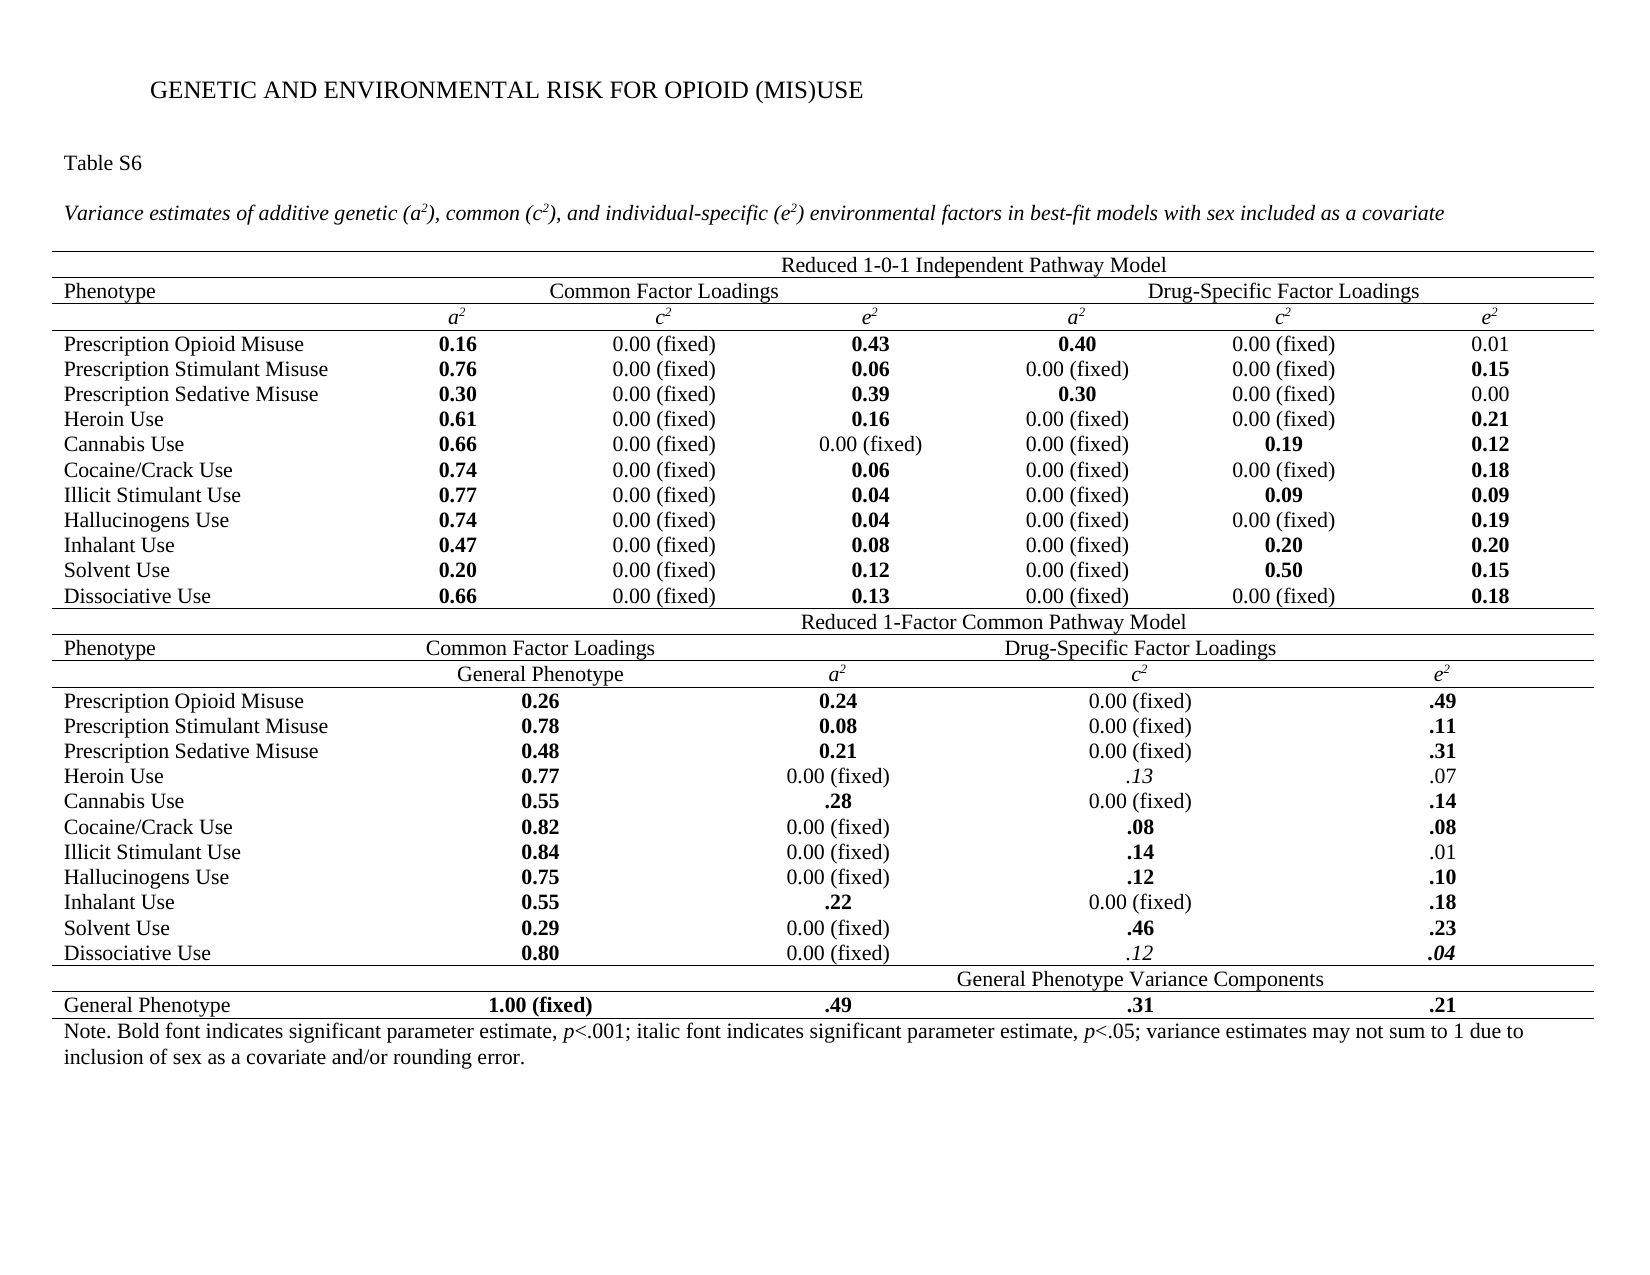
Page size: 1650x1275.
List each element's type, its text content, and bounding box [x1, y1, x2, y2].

table_cell c2 [989, 661, 1291, 687]
table_cell 0.00 (fixed) [687, 763, 989, 788]
table_cell 0.00 (fixed) [561, 406, 767, 431]
table_cell Prescription Stimulant Misuse [52, 713, 394, 738]
table_cell 0.19 [1180, 431, 1387, 457]
table_cell Prescription Sedative Misuse [52, 738, 394, 763]
table_cell Solvent Use [52, 557, 354, 583]
table_cell Prescription Opioid Misuse [52, 331, 354, 356]
table_cell [52, 661, 394, 687]
table_header Table S6 Variance estimates of additive genetic (a2), common (c2), and individual-specific (e2) environmental factors in best-fit models with sex included as a covariate [52, 150, 1594, 251]
table_cell 0.00 (fixed) [1180, 507, 1387, 532]
table_cell 0.20 [1180, 532, 1387, 557]
table_cell 0.30 [354, 381, 561, 406]
table_cell Hallucinogens Use [52, 507, 354, 532]
table_cell .46 [989, 915, 1291, 940]
table_cell 0.00 (fixed) [768, 431, 974, 457]
table_cell 0.55 [394, 889, 687, 914]
table_cell General Phenotype Variance Components [687, 966, 1594, 991]
table_cell 0.00 (fixed) [561, 331, 767, 356]
table_cell Heroin Use [52, 406, 354, 431]
table_cell .31 [989, 992, 1291, 1017]
table_cell .14 [989, 839, 1291, 864]
table_cell 0.00 (fixed) [561, 482, 767, 507]
table_cell .11 [1291, 713, 1594, 738]
table_cell .21 [1291, 992, 1594, 1017]
table_cell Drug-Specific Factor Loadings [687, 635, 1594, 660]
table_cell 0.00 (fixed) [989, 688, 1291, 713]
table_cell Cocaine/Crack Use [52, 457, 354, 482]
table_cell 0.00 (fixed) [1180, 356, 1387, 381]
table_cell 0.55 [394, 789, 687, 814]
table_cell Common Factor Loadings [354, 278, 974, 303]
table_cell 0.00 (fixed) [974, 583, 1180, 608]
table_cell 0.00 (fixed) [989, 789, 1291, 814]
table_cell 0.15 [1387, 356, 1594, 381]
table_cell e2 [1387, 304, 1594, 329]
table_cell 0.29 [394, 915, 687, 940]
table_cell General Phenotype [394, 661, 687, 687]
table_cell 0.00 (fixed) [561, 532, 767, 557]
table_cell 0.00 (fixed) [561, 381, 767, 406]
table_cell 0.74 [354, 507, 561, 532]
table_cell 0.00 (fixed) [974, 482, 1180, 507]
table_cell e2 [1291, 661, 1594, 687]
table_cell Prescription Stimulant Misuse [52, 356, 354, 381]
table_cell 0.08 [768, 532, 974, 557]
table_cell .01 [1291, 839, 1594, 864]
table_cell 0.18 [1387, 457, 1594, 482]
table_cell 0.00 (fixed) [974, 356, 1180, 381]
table_cell a2 [687, 661, 989, 687]
table_cell [52, 252, 354, 277]
table_cell 0.00 (fixed) [561, 457, 767, 482]
table_cell 0.06 [768, 457, 974, 482]
table_cell 0.09 [1180, 482, 1387, 507]
table_cell 0.00 (fixed) [561, 356, 767, 381]
table_cell Cocaine/Crack Use [52, 814, 394, 839]
table_cell General Phenotype [52, 992, 394, 1017]
table_cell 0.16 [768, 406, 974, 431]
table_cell 0.00 (fixed) [989, 889, 1291, 914]
table_cell 0.00 [1387, 381, 1594, 406]
table_cell 0.08 [687, 713, 989, 738]
table_cell .08 [989, 814, 1291, 839]
table_cell 0.00 (fixed) [974, 532, 1180, 557]
table_cell 1.00 (fixed) [394, 992, 687, 1017]
table_cell .22 [687, 889, 989, 914]
table_cell 0.40 [974, 331, 1180, 356]
table_cell 0.12 [1387, 431, 1594, 457]
table_cell Drug-Specific Factor Loadings [974, 278, 1594, 303]
table_cell 0.00 (fixed) [974, 406, 1180, 431]
table_cell 0.00 (fixed) [687, 839, 989, 864]
table_cell 0.00 (fixed) [687, 940, 989, 965]
table_cell 0.13 [768, 583, 974, 608]
table_cell Common Factor Loadings [394, 635, 687, 660]
table_cell 0.00 (fixed) [1180, 583, 1387, 608]
table_cell Hallucinogens Use [52, 864, 394, 889]
table_cell 0.75 [394, 864, 687, 889]
table_cell Cannabis Use [52, 789, 394, 814]
table_cell 0.00 (fixed) [1180, 406, 1387, 431]
table_cell 0.47 [354, 532, 561, 557]
table_cell 0.80 [394, 940, 687, 965]
table_cell 0.09 [1387, 482, 1594, 507]
table_cell 0.74 [354, 457, 561, 482]
table_cell .07 [1291, 763, 1594, 788]
table_cell 0.00 (fixed) [974, 507, 1180, 532]
table_cell 0.00 (fixed) [974, 457, 1180, 482]
table_cell 0.66 [354, 583, 561, 608]
table_cell [52, 304, 354, 329]
table_cell Phenotype [52, 635, 394, 660]
table_cell 0.61 [354, 406, 561, 431]
table_cell [394, 966, 687, 991]
table_cell 0.30 [974, 381, 1180, 406]
table_cell .28 [687, 789, 989, 814]
table_cell 0.48 [394, 738, 687, 763]
table_cell 0.00 (fixed) [974, 557, 1180, 583]
table_cell 0.20 [1387, 532, 1594, 557]
table_cell Inhalant Use [52, 889, 394, 914]
table_cell Cannabis Use [52, 431, 354, 457]
table_cell Reduced 1-0-1 Independent Pathway Model [354, 252, 1594, 277]
table_cell .49 [1291, 688, 1594, 713]
table_cell 0.04 [768, 507, 974, 532]
table_cell [52, 966, 394, 991]
table_cell 0.26 [394, 688, 687, 713]
table_cell .10 [1291, 864, 1594, 889]
table_cell 0.00 (fixed) [989, 713, 1291, 738]
table_cell 0.21 [1387, 406, 1594, 431]
table_cell a2 [354, 304, 561, 329]
table_cell 0.43 [768, 331, 974, 356]
table_cell Illicit Stimulant Use [52, 482, 354, 507]
table_cell [52, 609, 394, 634]
table_cell 0.18 [1387, 583, 1594, 608]
table_cell Solvent Use [52, 915, 394, 940]
table_cell Phenotype [52, 278, 354, 303]
table_cell 0.78 [394, 713, 687, 738]
table_cell Reduced 1-Factor Common Pathway Model [394, 609, 1594, 634]
table_cell 0.00 (fixed) [561, 583, 767, 608]
table_cell 0.00 (fixed) [1180, 381, 1387, 406]
table_cell .13 [989, 763, 1291, 788]
table_cell 0.50 [1180, 557, 1387, 583]
table_cell 0.00 (fixed) [1180, 331, 1387, 356]
table_cell 0.82 [394, 814, 687, 839]
table_cell c2 [1180, 304, 1387, 329]
table_cell Dissociative Use [52, 940, 394, 965]
table_cell Illicit Stimulant Use [52, 839, 394, 864]
table_cell c2 [561, 304, 767, 329]
table_cell .31 [1291, 738, 1594, 763]
table_cell 0.39 [768, 381, 974, 406]
table_cell .08 [1291, 814, 1594, 839]
table_cell 0.00 (fixed) [989, 738, 1291, 763]
table_cell e2 [768, 304, 974, 329]
table_cell 0.16 [354, 331, 561, 356]
table_cell 0.06 [768, 356, 974, 381]
table_cell .18 [1291, 889, 1594, 914]
table_cell 0.00 (fixed) [1180, 457, 1387, 482]
table_cell 0.01 [1387, 331, 1594, 356]
table_cell 0.19 [1387, 507, 1594, 532]
table_cell 0.24 [687, 688, 989, 713]
table_cell .49 [687, 992, 989, 1017]
table_cell Inhalant Use [52, 532, 354, 557]
table_cell 0.00 (fixed) [561, 557, 767, 583]
table_cell .04 [1291, 940, 1594, 965]
table_cell 0.04 [768, 482, 974, 507]
table_cell 0.12 [768, 557, 974, 583]
table_cell .12 [989, 864, 1291, 889]
table_cell 0.20 [354, 557, 561, 583]
table_cell 0.21 [687, 738, 989, 763]
table_cell 0.15 [1387, 557, 1594, 583]
table_cell Dissociative Use [52, 583, 354, 608]
table_cell 0.77 [354, 482, 561, 507]
table_cell .14 [1291, 789, 1594, 814]
table_cell .23 [1291, 915, 1594, 940]
table_cell 0.00 (fixed) [561, 507, 767, 532]
table_cell 0.00 (fixed) [687, 915, 989, 940]
table_cell Note. Bold font indicates significant parameter estimate, p<.001; italic font indicates significant parameter estimate, p<.05; variance estimates may not sum to 1 due to inclusion of sex as a covariate and/or rounding error. [52, 1019, 1594, 1069]
table_cell Prescription Opioid Misuse [52, 688, 394, 713]
table_cell 0.66 [354, 431, 561, 457]
table_cell 0.00 (fixed) [974, 431, 1180, 457]
table_cell 0.84 [394, 839, 687, 864]
table_cell 0.00 (fixed) [687, 864, 989, 889]
table_cell Prescription Sedative Misuse [52, 381, 354, 406]
table_cell 0.00 (fixed) [561, 431, 767, 457]
table_cell 0.00 (fixed) [687, 814, 989, 839]
table_cell 0.76 [354, 356, 561, 381]
table_cell Heroin Use [52, 763, 394, 788]
table_cell .12 [989, 940, 1291, 965]
table_cell a2 [974, 304, 1180, 329]
table_cell 0.77 [394, 763, 687, 788]
